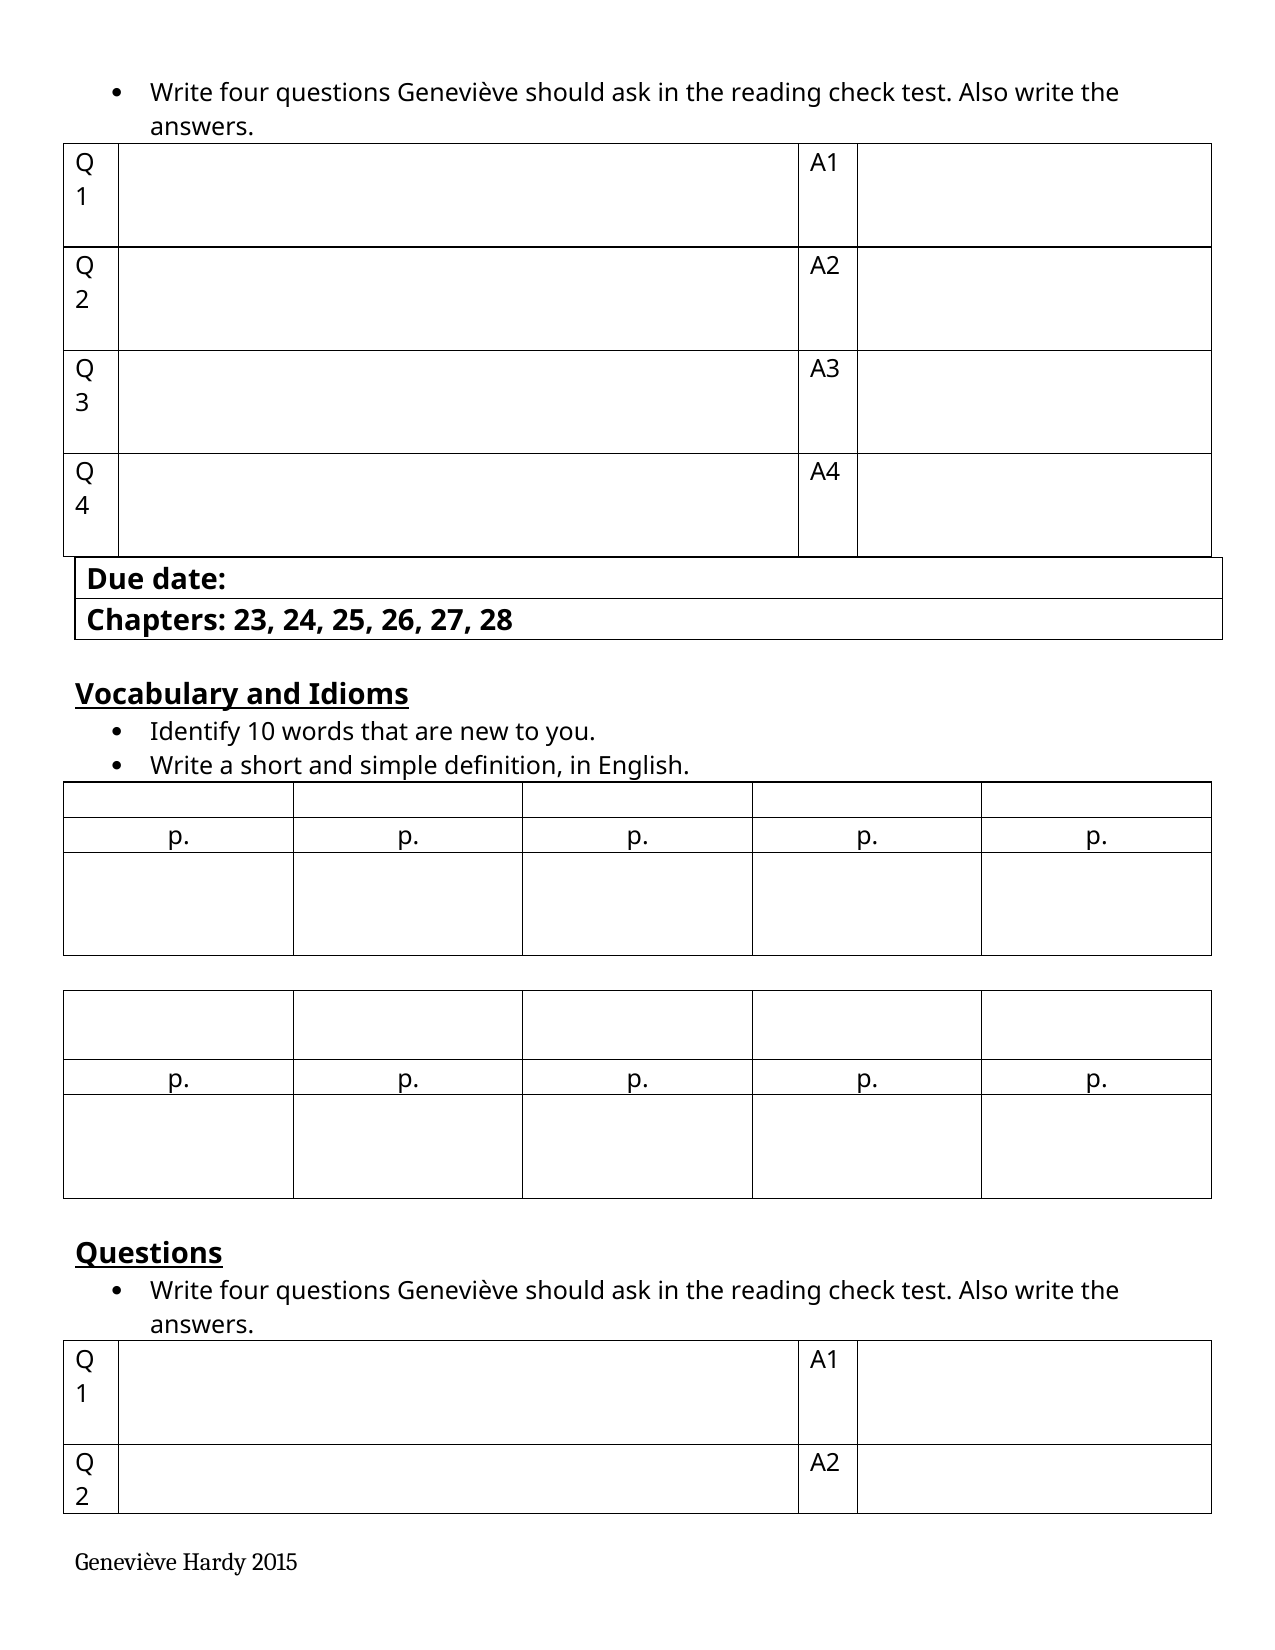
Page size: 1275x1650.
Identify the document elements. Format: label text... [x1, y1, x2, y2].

table_cell A2 [799, 248, 857, 349]
table_cell [982, 853, 1211, 955]
table_cell [982, 1095, 1211, 1197]
list Write a short and simple definition, in English. [112, 747, 1200, 781]
table_cell p. [64, 1060, 293, 1094]
table_cell A3 [799, 351, 857, 453]
table_cell [119, 351, 798, 453]
table_cell [64, 853, 293, 955]
table_header [294, 991, 522, 1059]
table_cell [523, 853, 752, 955]
table_cell p. [523, 1060, 752, 1094]
table_header [982, 783, 1211, 817]
table_cell [64, 1095, 293, 1197]
table_cell A4 [799, 454, 857, 556]
table_cell [119, 1445, 798, 1513]
table_cell [523, 1095, 752, 1197]
table_cell [858, 351, 1211, 453]
table_cell [294, 853, 522, 955]
table_header [753, 991, 981, 1059]
table_cell p. [753, 1060, 981, 1094]
table_header [119, 144, 798, 246]
table_cell p. [982, 1060, 1211, 1094]
table_header A1 [799, 1341, 857, 1444]
table_header [982, 991, 1211, 1059]
table_cell [858, 248, 1211, 349]
table_cell Chapters: 23, 24, 25, 26, 27, 28 [76, 599, 1222, 638]
text Vocabulary and Idioms [75, 674, 1200, 713]
list Write four questions Geneviève should ask in the reading check test. Also write the answers. [112, 1272, 1200, 1340]
table_cell [753, 1095, 981, 1197]
table_cell p. [523, 818, 752, 852]
table_header Due date: [76, 558, 1222, 598]
table_cell Q3 [64, 351, 118, 453]
table_cell [858, 454, 1211, 556]
table_header [119, 1341, 798, 1444]
table_cell [119, 454, 798, 556]
table_cell [119, 248, 798, 349]
table_cell Q2 [64, 1445, 118, 1513]
list Identify 10 words that are new to you. [112, 713, 1200, 747]
table_header Q1 [64, 144, 118, 246]
table_cell p. [294, 818, 522, 852]
table_header [294, 783, 522, 817]
table_cell [294, 1095, 522, 1197]
table_cell p. [64, 818, 293, 852]
table_header [858, 144, 1211, 246]
table_header [858, 1341, 1211, 1444]
table_cell Q4 [64, 454, 118, 556]
table_cell [858, 1445, 1211, 1513]
table_cell [753, 853, 981, 955]
table_cell A2 [799, 1445, 857, 1513]
table_cell p. [982, 818, 1211, 852]
list Write four questions Geneviève should ask in the reading check test. Also write the answers. [112, 75, 1200, 143]
table_cell p. [294, 1060, 522, 1094]
table_header [523, 991, 752, 1059]
table_header [523, 783, 752, 817]
table_header [64, 991, 293, 1059]
text Questions [75, 1233, 1200, 1272]
table_header A1 [799, 144, 857, 246]
table_header Q1 [64, 1341, 118, 1444]
table_cell Q2 [64, 248, 118, 349]
table_header [753, 783, 981, 817]
table_header [64, 783, 293, 817]
table_cell p. [753, 818, 981, 852]
